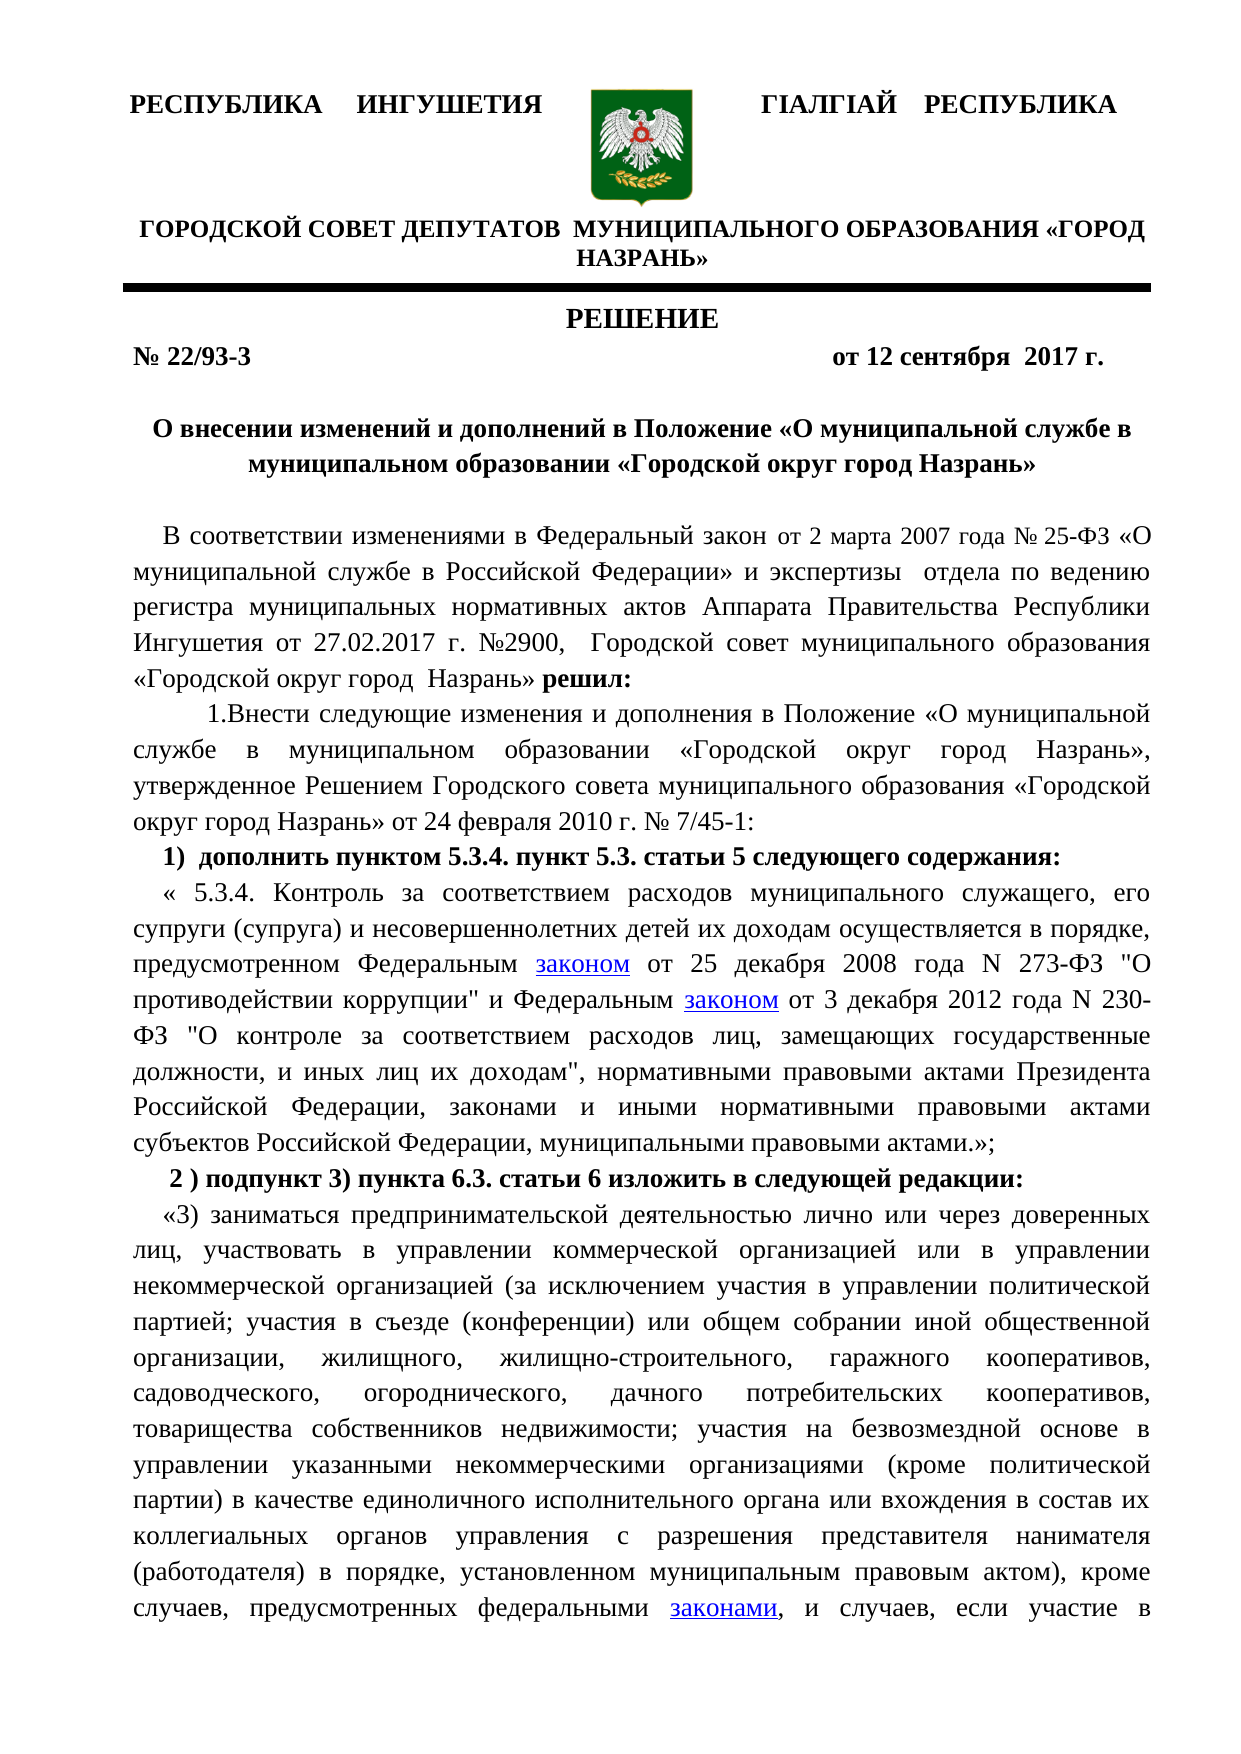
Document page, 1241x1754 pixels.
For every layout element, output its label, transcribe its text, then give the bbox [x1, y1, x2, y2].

text 1.Внести следующие изменения и дополнения в Положение «О муниципальной службе в муниципальном образовании «Городской округ город Назрань», утвержденное Решением Городского совета муниципального образования «Городской округ город Назрань» от 24 февраля 2010 г. № 7/45-1: [133, 697, 1152, 836]
text 2 ) подпункт 3) пункта 6.3. статьи 6 изложить в следующей редакции: [133, 1162, 1152, 1193]
subtitle В соответствии изменениями в Федеральный закон от 2 марта 2007 года № 25-ФЗ «О муниципальной службе в Российской Федерации» и экспертизы отдела по ведению регистра муниципальных нормативных актов Аппарата Правительства Республики Ингушетия от 27.02.2017 г. №2900, Городской совет муниципального образования «Городской округ город Назрань» решил: [133, 519, 1152, 693]
text « 5.3.4. Контроль за соответствием расходов муниципального служащего, его супруги (супруга) и несовершеннолетних детей их доходам осуществляется в порядке, предусмотренном Федеральным законом от 25 декабря 2008 года N 273-ФЗ "О противодействии коррупции" и Федеральным законом от 3 декабря 2012 года N 230-ФЗ "О контроле за соответствием расходов лиц, замещающих государственные должности, и иных лиц их доходам", нормативными правовыми актами Президента Российской Федерации, законами и иными нормативными правовыми актами субъектов Российской Федерации, муниципальными правовыми актами.»; [133, 876, 1152, 1157]
table_header [561, 89, 723, 214]
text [133, 1198, 1152, 1622]
table_header ГIАЛГIАЙ РЕСПУБЛИКА [723, 89, 1167, 214]
text РЕШЕНИЕ [133, 302, 1152, 335]
text № 22/93-3 от 12 сентября 2017 г. [133, 340, 1152, 371]
subtitle ГОРОДСКОЙ СОВЕТ ДЕПУТАТОВ МУНИЦИПАЛЬНОГО ОБРАЗОВАНИЯ «ГОРОД НАЗРАНЬ» [133, 214, 1152, 271]
picture [589, 88, 695, 208]
text 1) дополнить пунктом 5.3.4. пункт 5.3. статьи 5 следующего содержания: [133, 840, 1152, 872]
table_header РЕСПУБЛИКА ИНГУШЕТИЯ [118, 89, 561, 214]
text О внесении изменений и дополнений в Положение «О муниципальной службе в муниципальном образовании «Городской округ город Назрань» [133, 412, 1152, 478]
